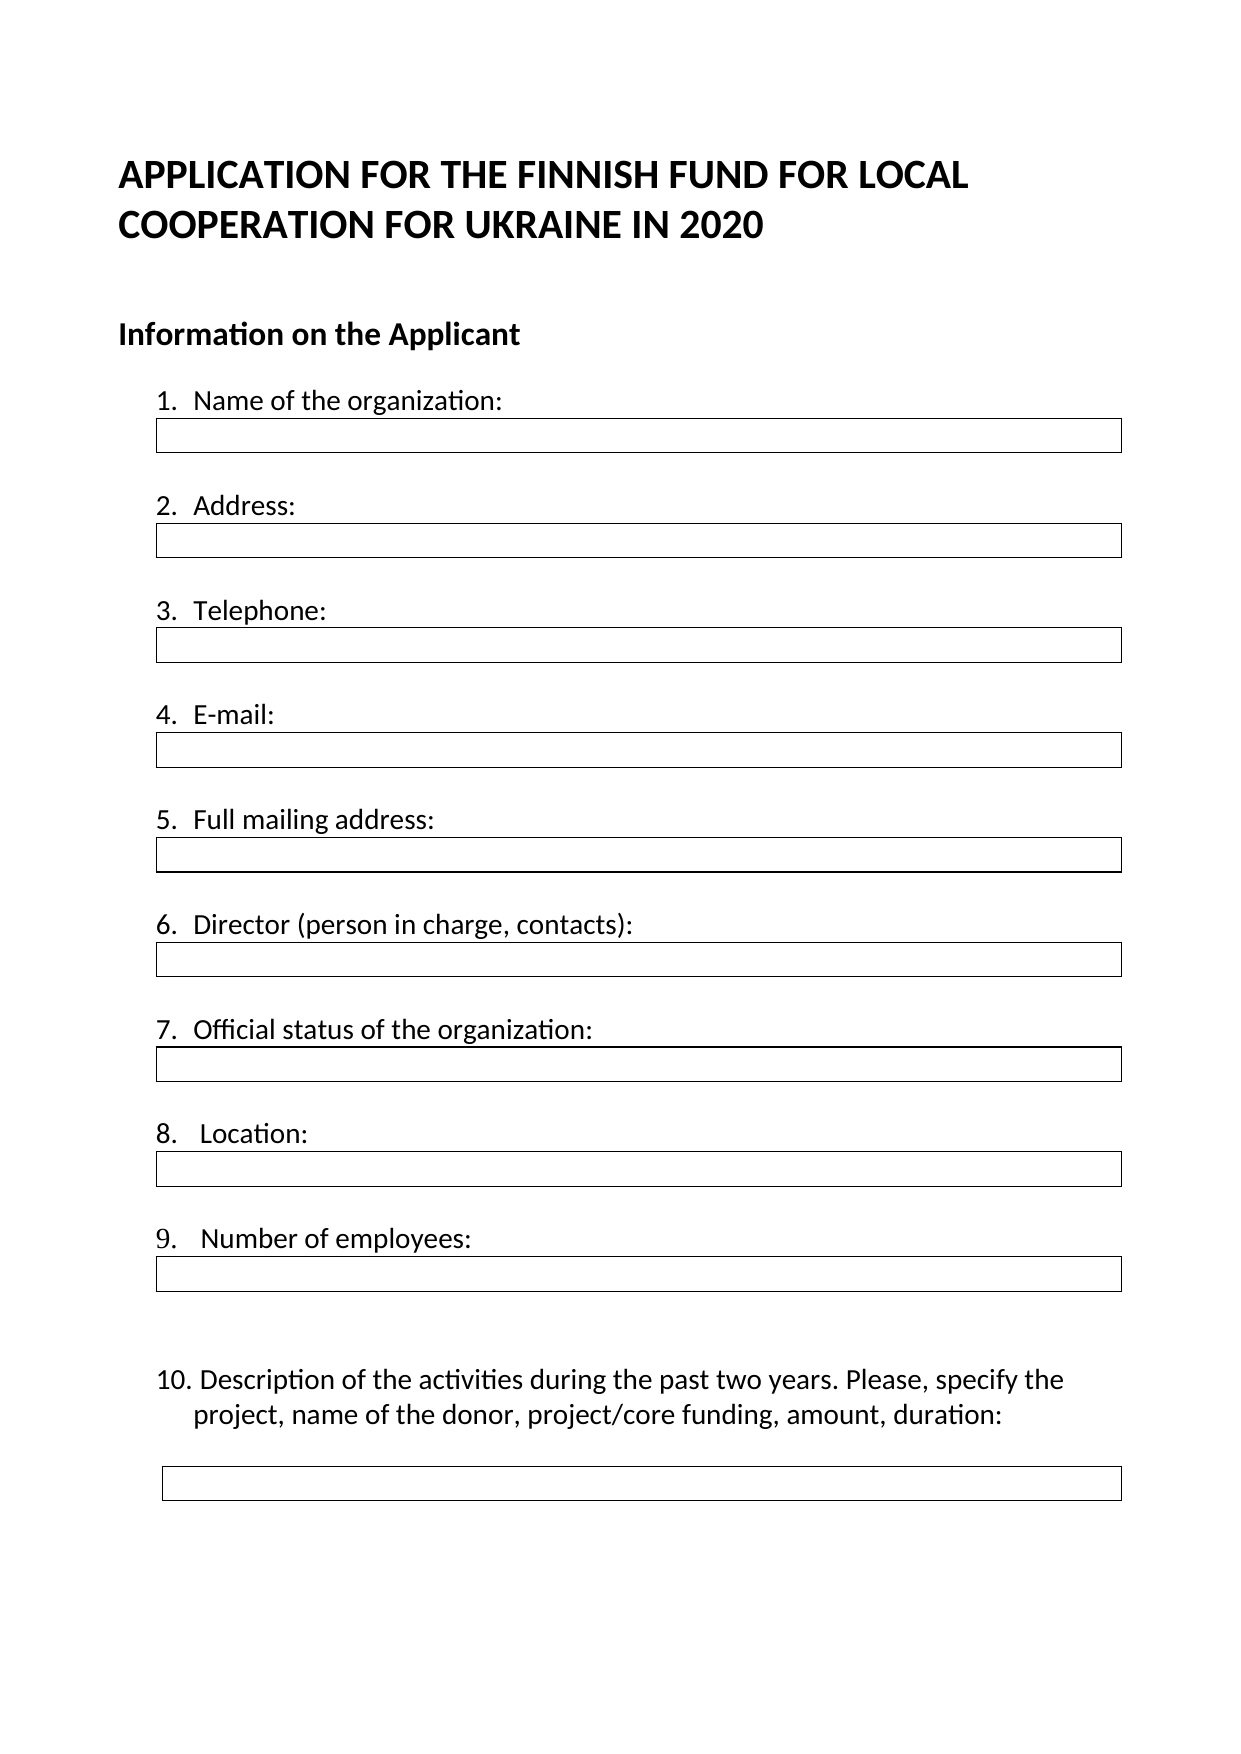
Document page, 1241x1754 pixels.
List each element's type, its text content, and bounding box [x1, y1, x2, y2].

table_header [157, 943, 1121, 976]
table_header [157, 1257, 1121, 1291]
list Location: [156, 1116, 1122, 1151]
list Number of employees: [156, 1220, 1122, 1256]
table_header [163, 1467, 1121, 1500]
list Description of the activities during the past two years. Please, specify the project, name of the donor, project/core funding, amount, duration: [156, 1361, 1122, 1432]
table_header [157, 1152, 1121, 1186]
list Information on the Applicant [118, 313, 1122, 353]
table_header [157, 419, 1121, 452]
table_header [157, 838, 1121, 871]
list Telephone: [156, 592, 1122, 627]
table_header [157, 524, 1121, 557]
list Full mailing address: [156, 801, 1122, 837]
table_header [157, 628, 1121, 662]
list Official status of the organization: [156, 1011, 1122, 1046]
table_header [157, 1048, 1121, 1081]
list E-mail: [156, 696, 1122, 732]
list Address: [156, 487, 1122, 522]
list Director (person in charge, contacts): [156, 906, 1122, 942]
text APPLICATION FOR THE FINNISH FUND FOR LOCAL COOPERATION FOR UKRAINE IN 2020 [118, 148, 1122, 249]
table_header [157, 733, 1121, 767]
list Name of the organization: [156, 382, 1122, 418]
